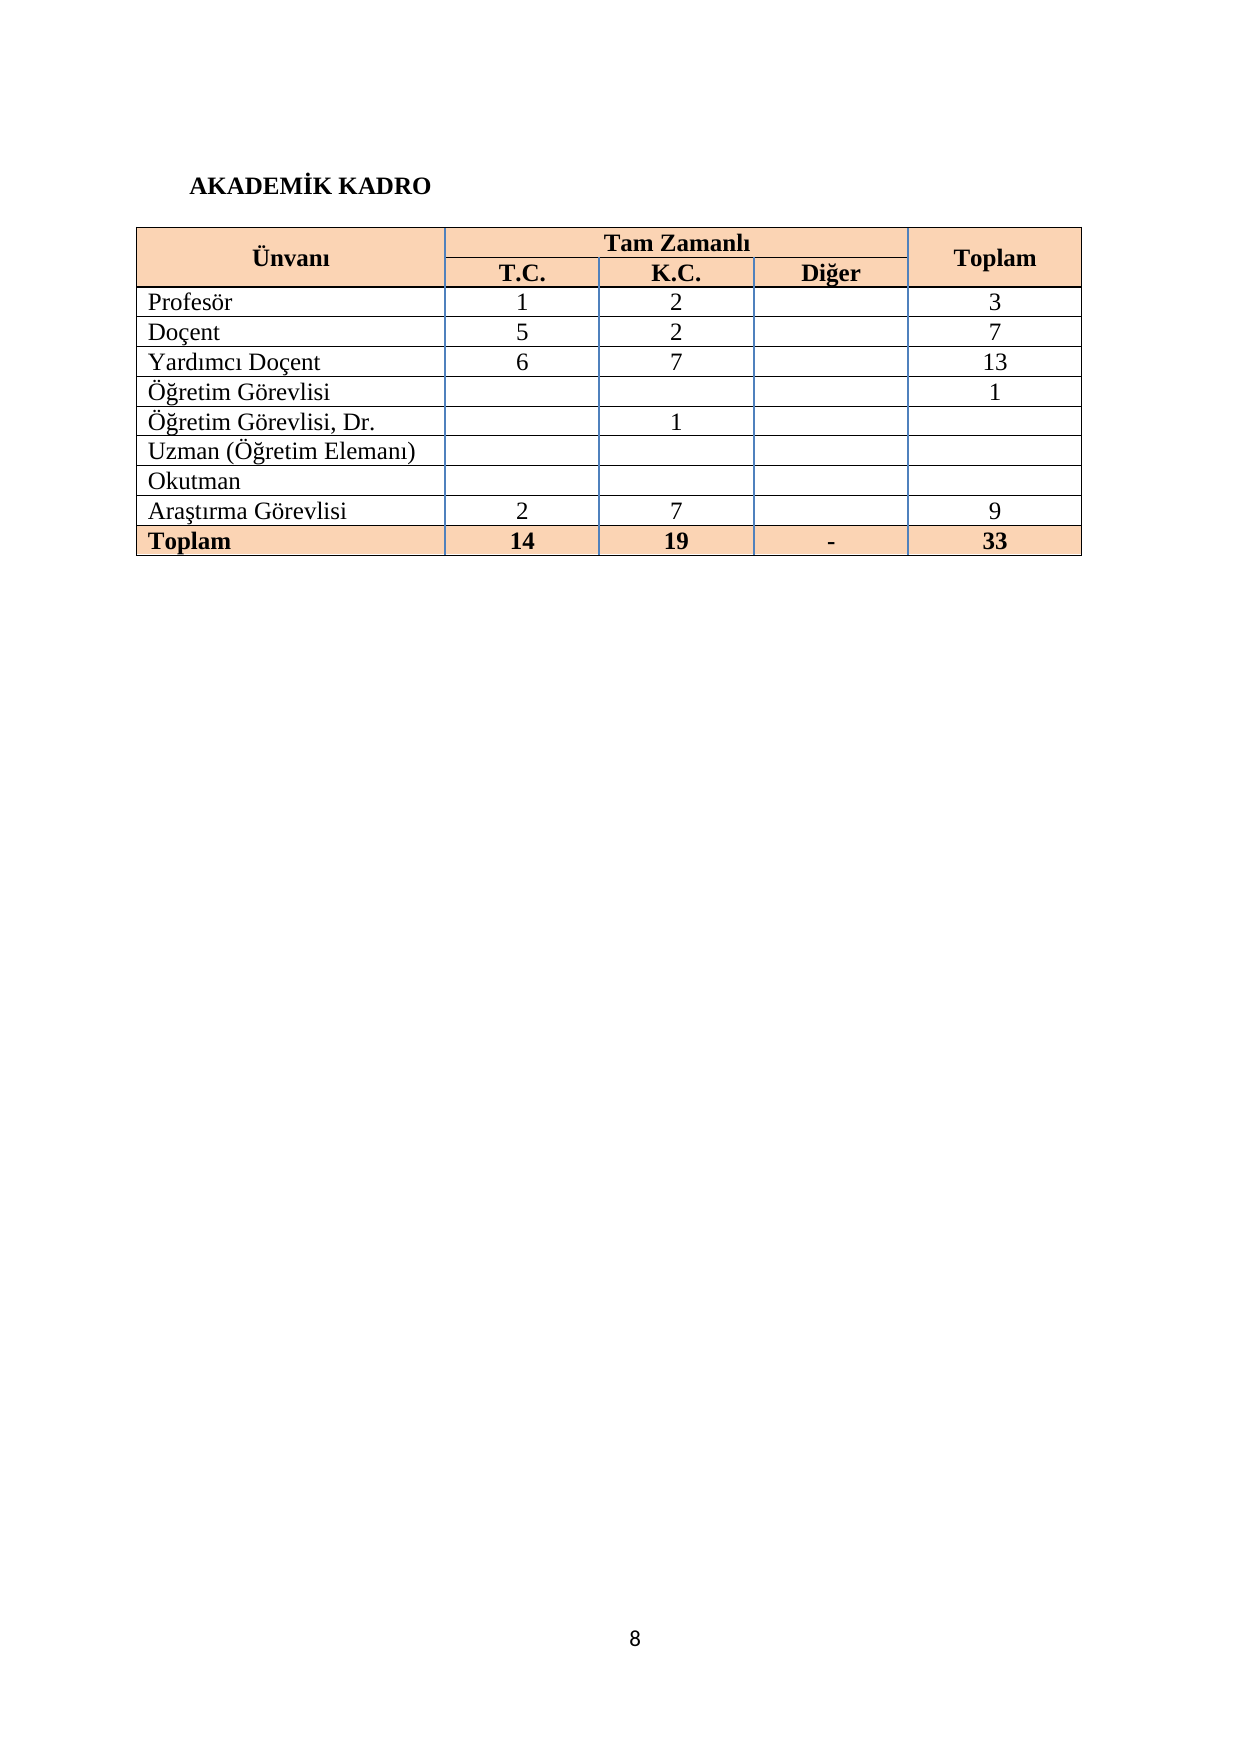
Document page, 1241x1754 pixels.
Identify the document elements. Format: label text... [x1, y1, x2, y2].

table_cell Profesör [137, 288, 444, 316]
subtitle AKADEMİK KADRO [189, 171, 1122, 200]
table_cell 2 [446, 496, 598, 525]
table_cell [755, 347, 907, 376]
table_cell [446, 466, 598, 495]
table_cell [755, 377, 907, 406]
table_header Toplam [909, 228, 1081, 286]
table_cell [755, 496, 907, 525]
table_cell [755, 436, 907, 465]
table_cell 7 [909, 317, 1081, 346]
table_cell [909, 407, 1081, 435]
table_cell 13 [909, 347, 1081, 376]
table_cell [755, 407, 907, 435]
table_cell 1 [600, 407, 753, 435]
table_cell [600, 377, 753, 406]
table_cell Doçent [137, 317, 444, 346]
table_cell 19 [600, 526, 753, 554]
table_cell Araştırma Görevlisi [137, 496, 444, 525]
table_cell 7 [600, 347, 753, 376]
table_cell 3 [909, 288, 1081, 316]
table_cell 6 [446, 347, 598, 376]
table_cell - [755, 526, 907, 554]
table_cell [446, 436, 598, 465]
table_cell 1 [909, 377, 1081, 406]
table_cell 5 [446, 317, 598, 346]
table_cell Toplam [137, 526, 444, 554]
table_header Ünvanı [137, 228, 444, 286]
table_cell 9 [909, 496, 1081, 525]
table_cell [755, 317, 907, 346]
table_cell [909, 436, 1081, 465]
table_cell 2 [600, 317, 753, 346]
table_cell Yardımcı Doçent [137, 347, 444, 376]
table_cell T.C. [446, 258, 598, 286]
table_cell 14 [446, 526, 598, 554]
table_cell [755, 466, 907, 495]
table_cell 7 [600, 496, 753, 525]
table_cell Uzman (Öğretim Elemanı) [137, 436, 444, 465]
table_cell 33 [909, 526, 1081, 554]
table_cell Diğer [755, 258, 907, 286]
table_cell K.C. [600, 258, 753, 286]
table_cell 2 [600, 288, 753, 316]
table_cell Okutman [137, 466, 444, 495]
table_cell [446, 407, 598, 435]
table_cell Öğretim Görevlisi [137, 377, 444, 406]
table_cell [755, 288, 907, 316]
table_cell 1 [446, 288, 598, 316]
table_cell [600, 436, 753, 465]
table_cell [446, 377, 598, 406]
table_cell [600, 466, 753, 495]
table_cell [909, 466, 1081, 495]
table_header Tam Zamanlı [446, 228, 907, 257]
table_cell Öğretim Görevlisi, Dr. [137, 407, 444, 435]
